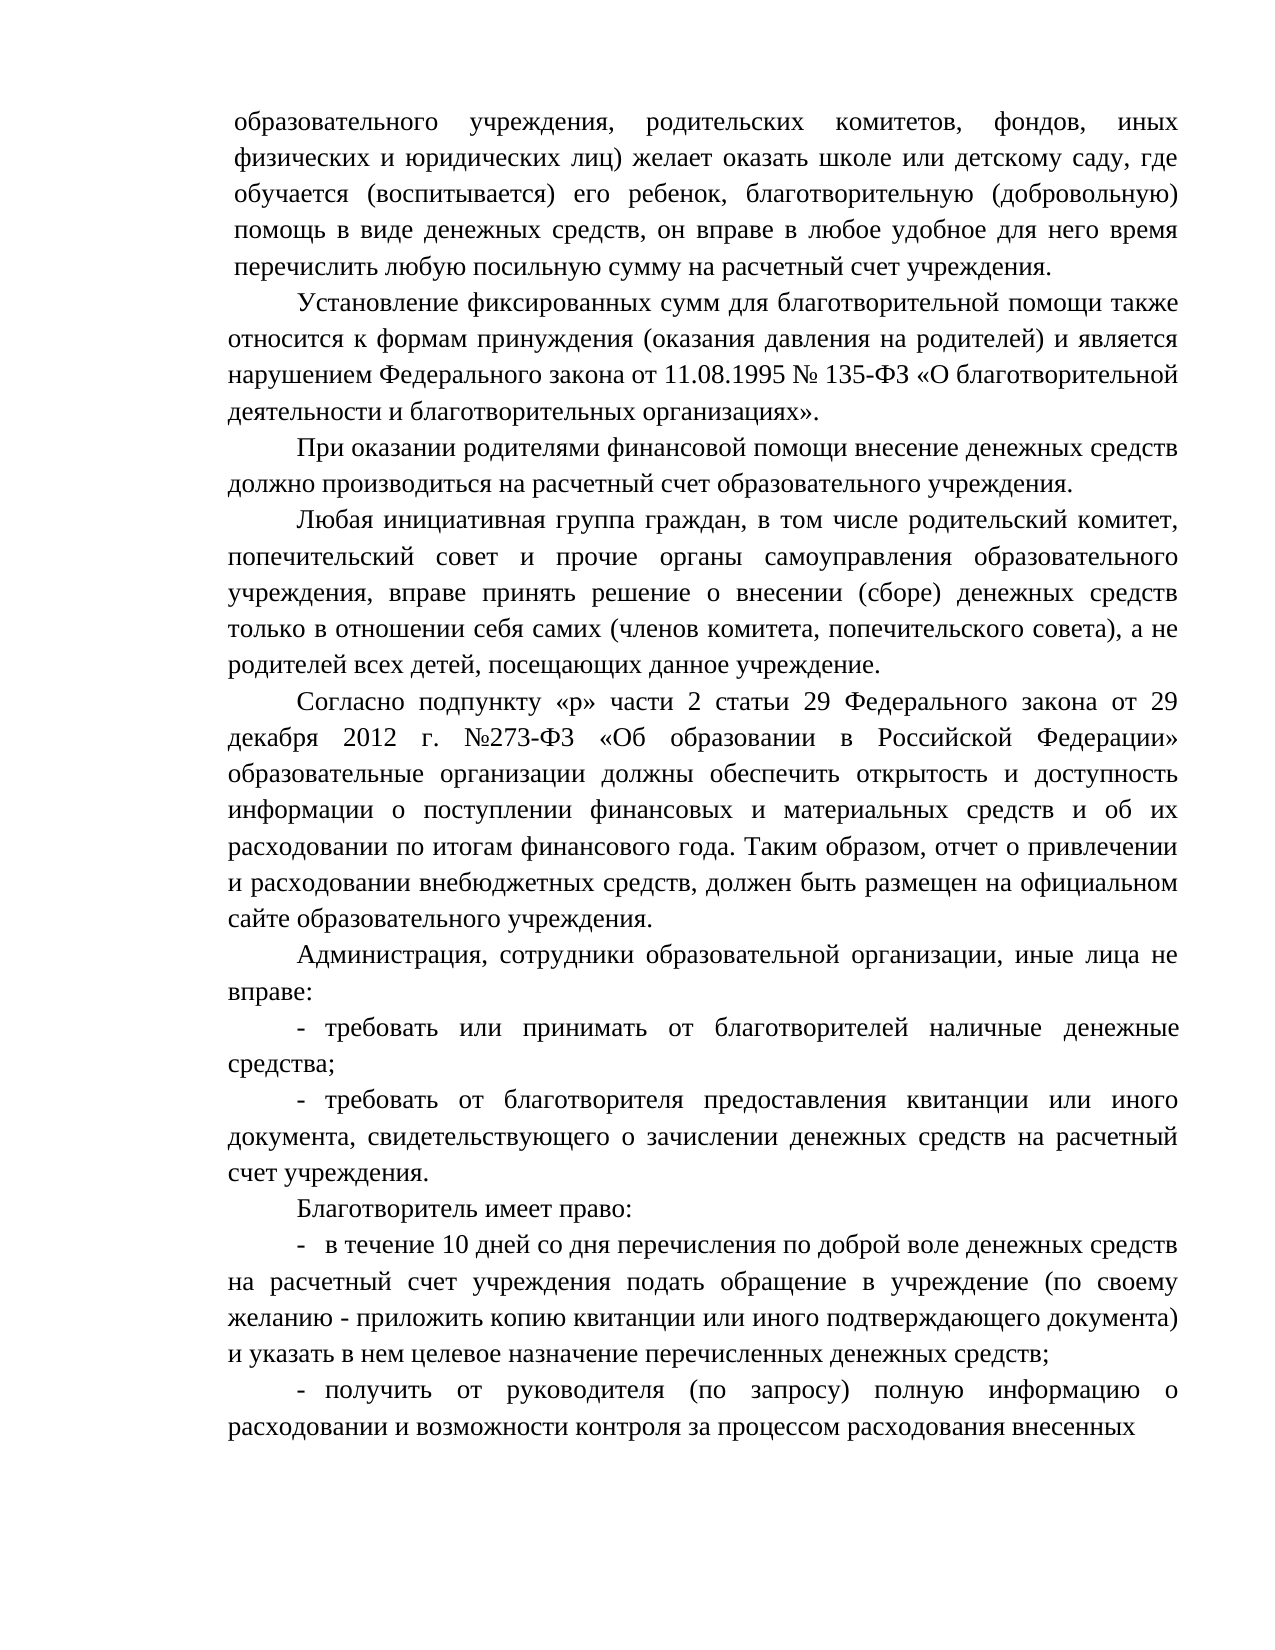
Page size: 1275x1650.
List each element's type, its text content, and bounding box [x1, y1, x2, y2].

text При оказании родителями финансовой помощи внесение денежных средств должно производиться на расчетный счет образовательного учреждения. [228, 427, 1179, 500]
list получить от руководителя (по запросу) полную информацию о расходовании и возможности контроля за процессом расходования внесенных [228, 1370, 1179, 1442]
text Благотворитель имеет право: [228, 1189, 1179, 1225]
text Администрация, сотрудники образовательной организации, иные лица не вправе: [228, 935, 1179, 1007]
text Любая инициативная группа граждан, в том числе родительский комитет, попечительский совет и прочие органы самоуправления образовательного учреждения, вправе принять решение о внесении (сборе) денежных средств только в отношении себя самих (членов комитета, попечительского совета), а не родителей всех детей, посещающих данное учреждение. [228, 500, 1179, 681]
list требовать или принимать от благотворителей наличные денежные средства; [228, 1007, 1179, 1080]
list в течение 10 дней со дня перечисления по доброй воле денежных средств на расчетный счет учреждения подать обращение в учреждение (по своему желанию - приложить копию квитанции или иного подтверждающего документа) и указать в нем целевое назначение перечисленных денежных средств; [228, 1225, 1179, 1370]
text образовательного учреждения, родительских комитетов, фондов, иных физических и юридических лиц) желает оказать школе или детскому саду, где обучается (воспитывается) его ребенок, благотворительную (добровольную) помощь в виде денежных средств, он вправе в любое удобное для него время перечислить любую посильную сумму на расчетный счет учреждения. [234, 101, 1179, 282]
list требовать от благотворителя предоставления квитанции или иного документа, свидетельствующего о зачислении денежных средств на расчетный счет учреждения. [228, 1080, 1179, 1189]
text Установление фиксированных сумм для благотворительной помощи также относится к формам принуждения (оказания давления на родителей) и является нарушением Федерального закона от 11.08.1995 № 135-ФЗ «О благотворительной деятельности и благотворительных организациях». [228, 282, 1179, 427]
text Согласно подпункту «р» части 2 статьи 29 Федерального закона от 29 декабря 2012 г. №273-Ф3 «Об образовании в Российской Федерации» образовательные организации должны обеспечить открытость и доступность информации о поступлении финансовых и материальных средств и об их расходовании по итогам финансового года. Таким образом, отчет о привлечении и расходовании внебюджетных средств, должен быть размещен на официальном сайте образовательного учреждения. [228, 681, 1179, 935]
